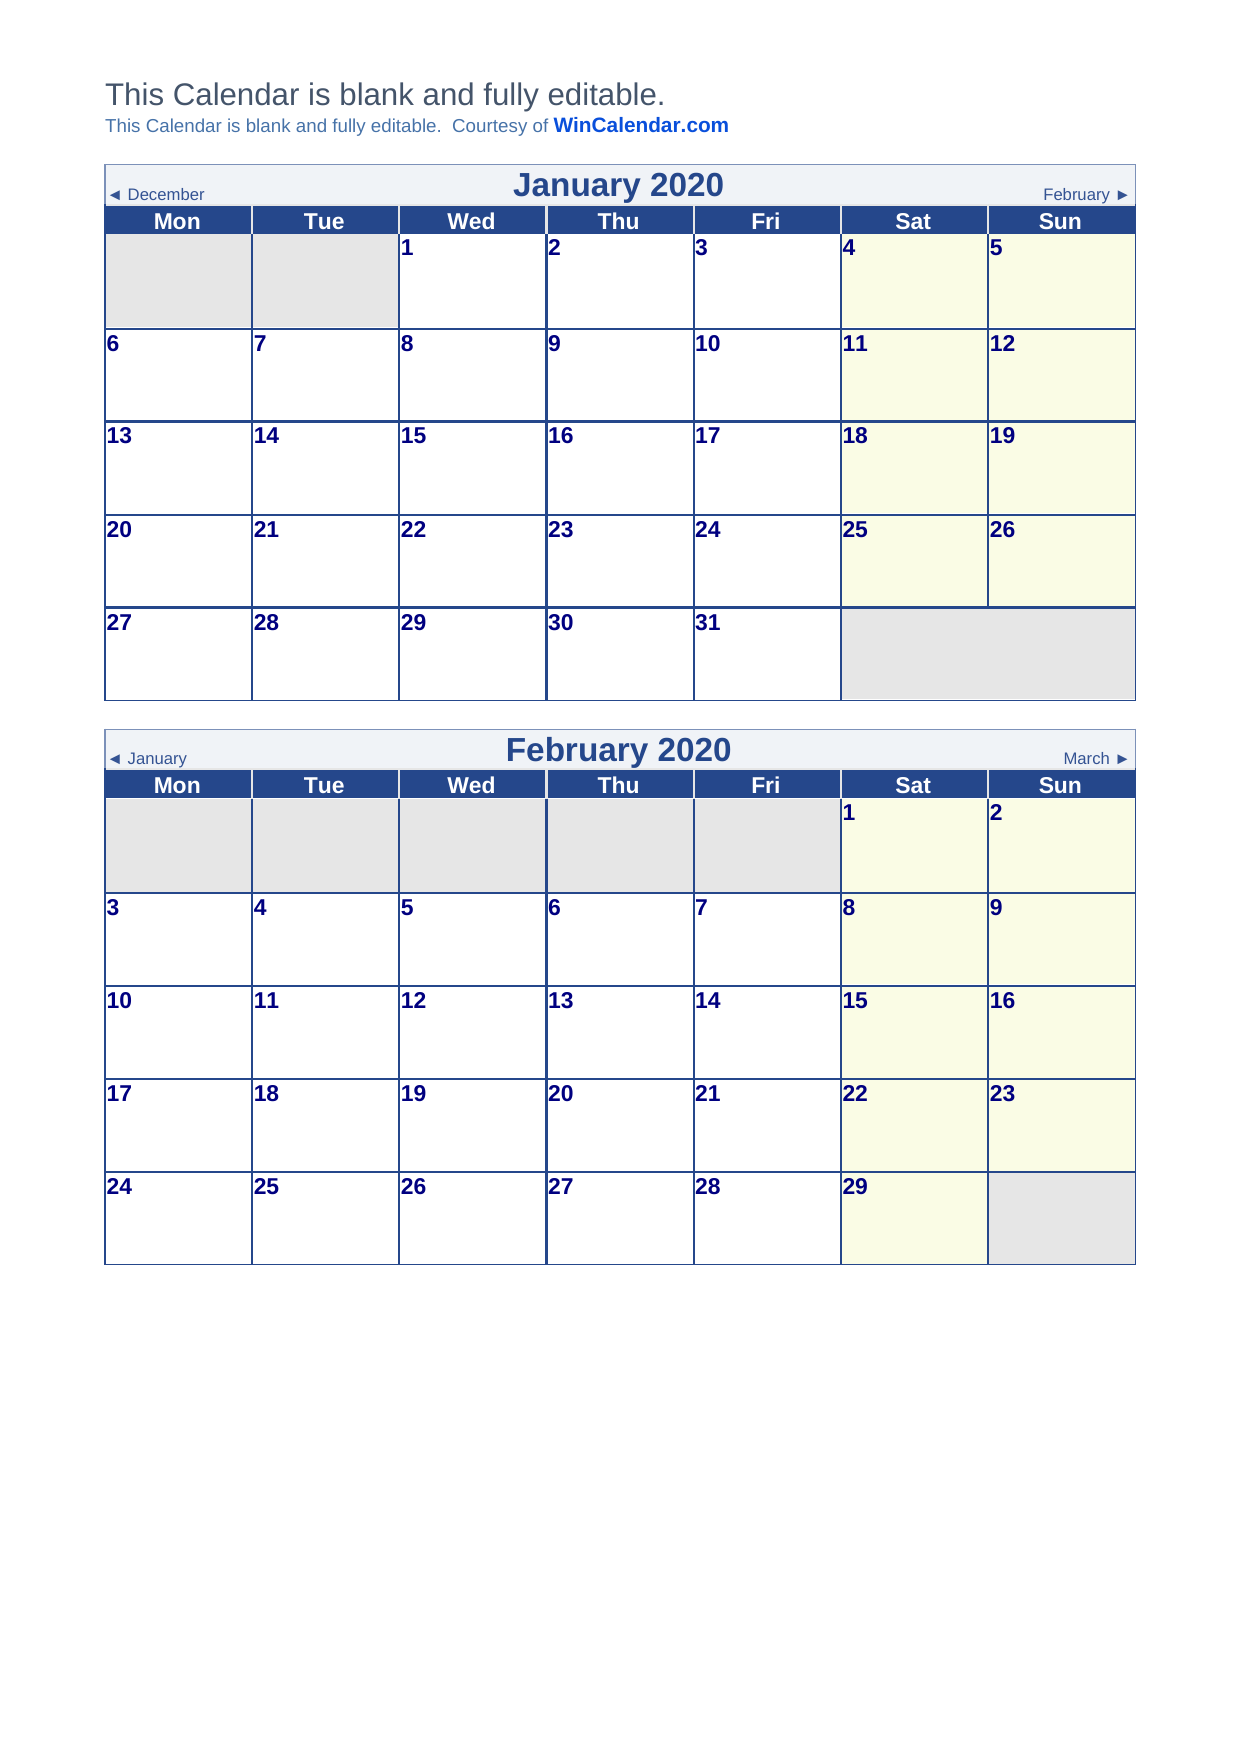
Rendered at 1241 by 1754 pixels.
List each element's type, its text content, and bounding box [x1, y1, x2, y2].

table_cell 7 [695, 894, 840, 984]
table_cell 26 [989, 516, 1135, 606]
table_cell 1 [400, 234, 545, 327]
table_cell Sat [842, 206, 987, 234]
table_cell 28 [695, 1173, 840, 1264]
table_cell 4 [253, 894, 398, 984]
table_cell 17 [106, 1080, 251, 1171]
table_cell 19 [400, 1080, 545, 1171]
table_cell Tue [253, 206, 398, 234]
table_cell 25 [253, 1173, 398, 1264]
table_cell 13 [548, 987, 693, 1078]
table_cell 14 [695, 987, 840, 1078]
table_cell Mon [106, 206, 251, 234]
table_cell 12 [400, 987, 545, 1078]
table_cell 11 [842, 330, 987, 420]
table_cell 3 [695, 234, 840, 327]
table_cell Fri [695, 770, 840, 798]
table_cell 9 [548, 330, 693, 420]
table_header February 2020 [252, 730, 988, 768]
table_cell Fri [695, 206, 840, 234]
table_cell Sun [989, 770, 1135, 798]
table_cell 31 [695, 609, 840, 699]
text This Calendar is blank and fully editable. This Calendar is blank and fully editable. Courtesy of WinCalendar.com [105, 76, 1135, 164]
table_cell Wed [400, 770, 545, 798]
table_cell 24 [106, 1173, 251, 1264]
table_cell 17 [695, 423, 840, 513]
table_cell 27 [548, 1173, 693, 1264]
table_cell 29 [400, 609, 545, 699]
table_header March ► [988, 730, 1135, 768]
table_cell Thu [548, 206, 693, 234]
table_cell 22 [842, 1080, 987, 1171]
table_cell Thu [548, 770, 693, 798]
table_cell 23 [548, 516, 693, 606]
table_cell 7 [253, 330, 398, 420]
table_cell [989, 1173, 1135, 1264]
table_header February ► [988, 165, 1135, 204]
table_cell 12 [989, 330, 1135, 420]
table_cell [548, 799, 693, 892]
table_cell 23 [989, 1080, 1135, 1171]
table_cell [842, 609, 1135, 699]
table_cell Wed [400, 206, 545, 234]
table_cell 16 [548, 423, 693, 513]
table_cell [695, 799, 840, 892]
table_cell 18 [842, 423, 987, 513]
table_cell Tue [253, 770, 398, 798]
table_cell 10 [106, 987, 251, 1078]
table_cell 14 [253, 423, 398, 513]
table_cell 19 [989, 423, 1135, 513]
table_cell 18 [253, 1080, 398, 1171]
table_cell 6 [106, 330, 251, 420]
table_cell 5 [400, 894, 545, 984]
table_cell 2 [548, 234, 693, 327]
table_cell 10 [695, 330, 840, 420]
table_cell [253, 234, 398, 327]
table_cell 20 [548, 1080, 693, 1171]
table_cell [400, 799, 545, 892]
table_cell 24 [695, 516, 840, 606]
table_cell 3 [106, 894, 251, 984]
table_cell 8 [842, 894, 987, 984]
table_cell 9 [989, 894, 1135, 984]
table_cell 20 [106, 516, 251, 606]
table_cell Sat [842, 770, 987, 798]
table_cell 13 [106, 423, 251, 513]
table_cell 27 [106, 609, 251, 699]
table_header ◄ December [106, 165, 252, 204]
table_cell 5 [989, 234, 1135, 327]
table_cell 28 [253, 609, 398, 699]
table_header ◄ January [106, 730, 252, 768]
table_cell 4 [842, 234, 987, 327]
table_cell 15 [400, 423, 545, 513]
table_cell 21 [253, 516, 398, 606]
table_cell 22 [400, 516, 545, 606]
table_cell Sun [989, 206, 1135, 234]
table_cell 15 [842, 987, 987, 1078]
table_cell 2 [989, 799, 1135, 892]
table_cell 25 [842, 516, 987, 606]
table_cell 29 [842, 1173, 987, 1264]
table_cell 21 [695, 1080, 840, 1171]
table_cell [106, 234, 251, 327]
table_cell 1 [842, 799, 987, 892]
table_cell 6 [548, 894, 693, 984]
table_cell [106, 799, 251, 892]
table_cell 16 [989, 987, 1135, 1078]
table_header January 2020 [252, 165, 988, 204]
table_cell Mon [106, 770, 251, 798]
table_cell 11 [253, 987, 398, 1078]
table_cell [253, 799, 398, 892]
table_cell 26 [400, 1173, 545, 1264]
table_cell 30 [548, 609, 693, 699]
table_cell 8 [400, 330, 545, 420]
